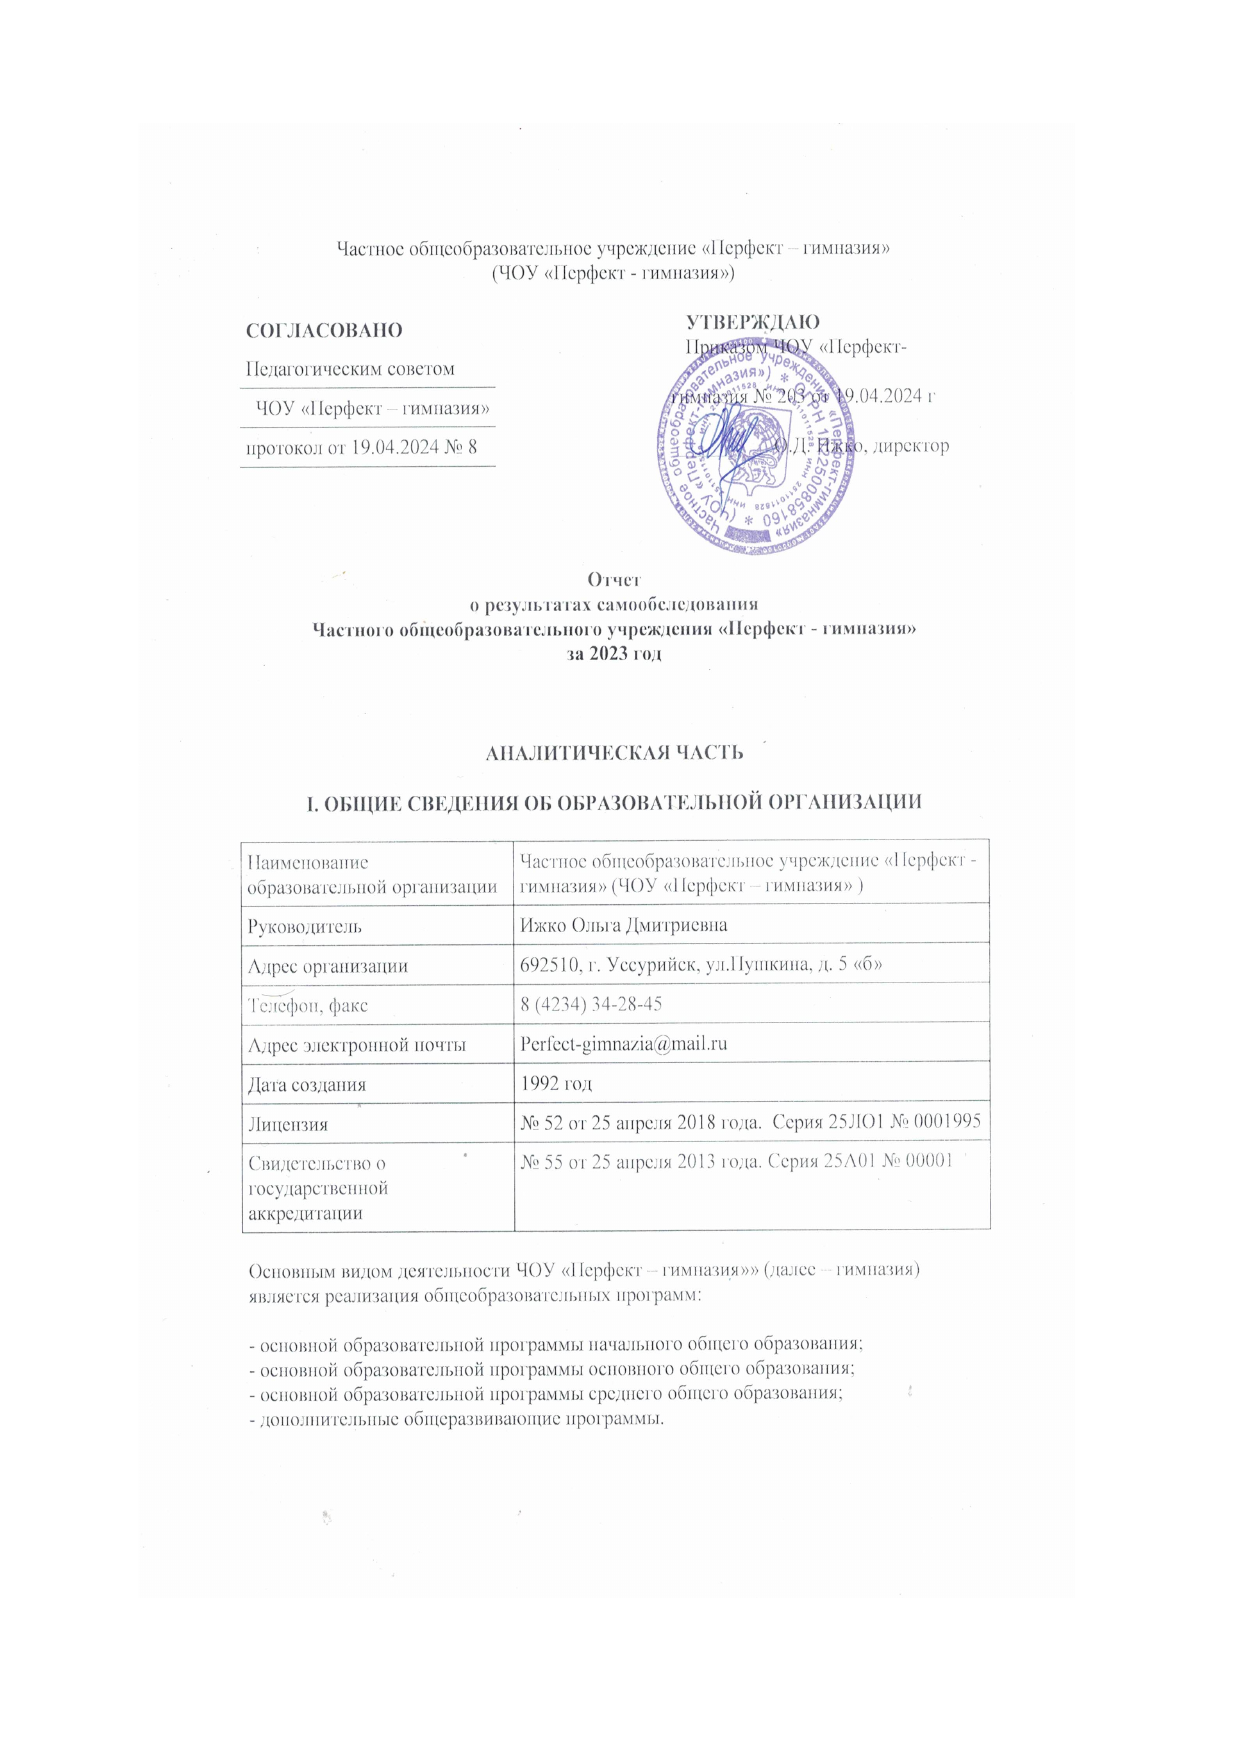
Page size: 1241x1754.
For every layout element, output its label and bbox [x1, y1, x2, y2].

picture [137, 123, 1075, 1593]
